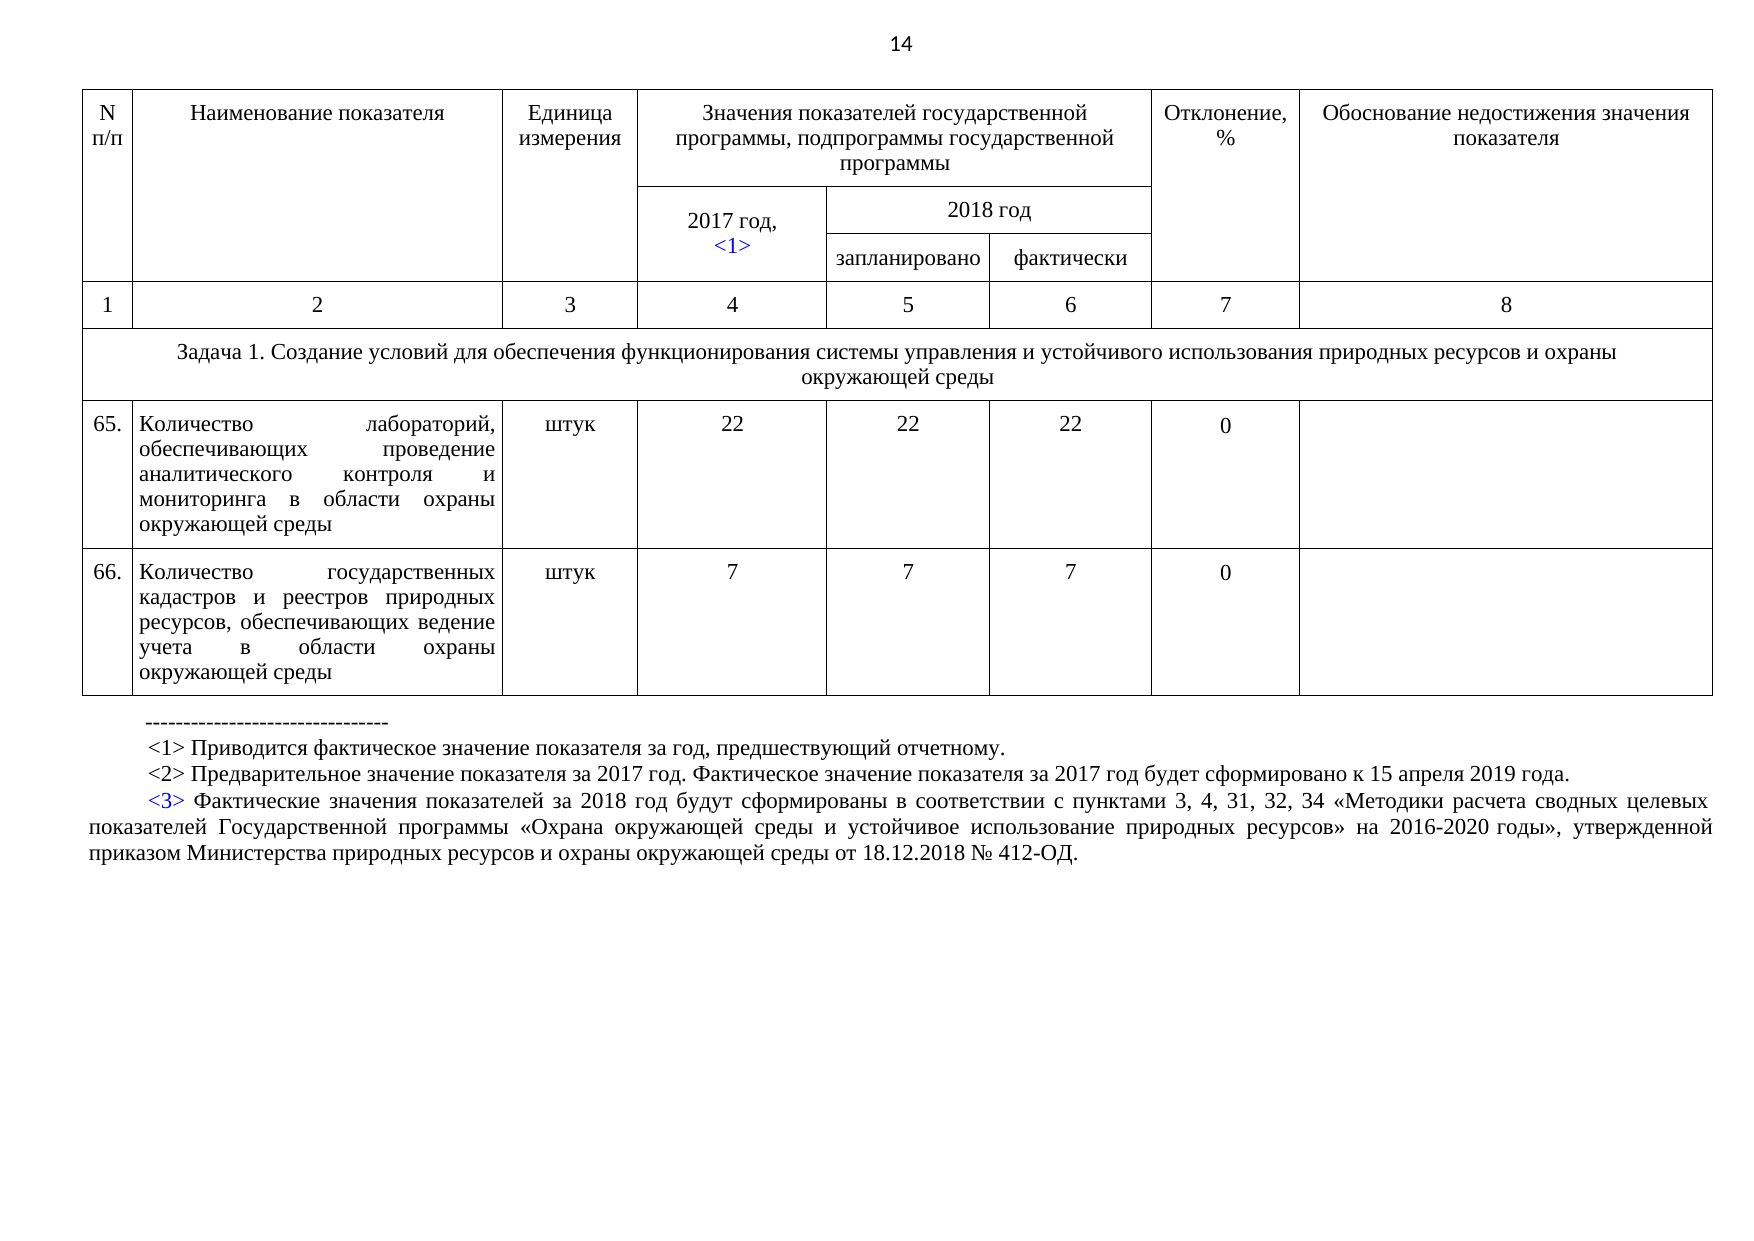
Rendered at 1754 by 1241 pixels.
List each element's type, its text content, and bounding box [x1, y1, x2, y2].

table_cell 0 [1152, 401, 1299, 547]
table_cell Задача 1. Создание условий для обеспечения функционирования системы управления и устойчивого использования природных ресурсов и охраны окружающей среды [83, 329, 1712, 400]
text -------------------------------- [89, 708, 1713, 734]
table_cell 8 [1300, 282, 1712, 328]
table_cell 7 [638, 549, 826, 695]
text <1> Приводится фактическое значение показателя за год, предшествующий отчетному. [148, 734, 1713, 760]
table_cell 7 [827, 549, 989, 695]
table_cell штук [503, 549, 637, 695]
table_cell [1300, 401, 1712, 547]
table_cell запланировано [827, 234, 989, 281]
text <3> Фактические значения показателей за 2018 год будут сформированы в соответствии с пунктами 3, 4, 31, 32, 34 «Методики расчета сводных целевых показателей Государственной программы «Охрана окружающей среды и устойчивое использование природных ресурсов» на 2016-2020 годы», утвержденной приказом Министерства природных ресурсов и охраны окружающей среды от 18.12.2018 № 412-ОД. [89, 787, 1713, 866]
table_header Обоснование недостижения значения показателя [1300, 90, 1712, 281]
table_cell 6 [990, 282, 1151, 328]
table_cell Количество государственных кадастров и реестров природных ресурсов, обеспечивающих ведение учета в области охраны окружающей среды [133, 549, 502, 695]
table_cell 7 [1152, 282, 1299, 328]
table_cell Количество лабораторий, обеспечивающих проведение аналитического контроля и мониторинга в области охраны окружающей среды [133, 401, 502, 547]
table_cell 65. [83, 401, 132, 547]
table_cell 66. [83, 549, 132, 695]
table_cell 7 [990, 549, 1151, 695]
table_cell 2018 год [827, 187, 1151, 233]
table_header Значения показателей государственной программы, подпрограммы государственной программы [638, 90, 1151, 186]
table_cell 22 [827, 401, 989, 547]
table_cell штук [503, 401, 637, 547]
table_cell 4 [638, 282, 826, 328]
table_header Отклонение, % [1152, 90, 1299, 281]
table_cell 1 [83, 282, 132, 328]
table_cell 22 [990, 401, 1151, 547]
table_cell 3 [503, 282, 637, 328]
table_header N п/п [83, 90, 132, 281]
table_header Наименование показателя [133, 90, 502, 281]
table_cell 5 [827, 282, 989, 328]
table_cell 2 [133, 282, 502, 328]
table_cell 0 [1152, 549, 1299, 695]
table_cell 22 [638, 401, 826, 547]
table_header Единица измерения [503, 90, 637, 281]
table_cell [1300, 549, 1712, 695]
table_cell 2017 год, <1> [638, 187, 826, 281]
text <2> Предварительное значение показателя за 2017 год. Фактическое значение показателя за 2017 год будет сформировано к 15 апреля 2019 года. [148, 760, 1713, 787]
table_cell фактически [990, 234, 1151, 281]
